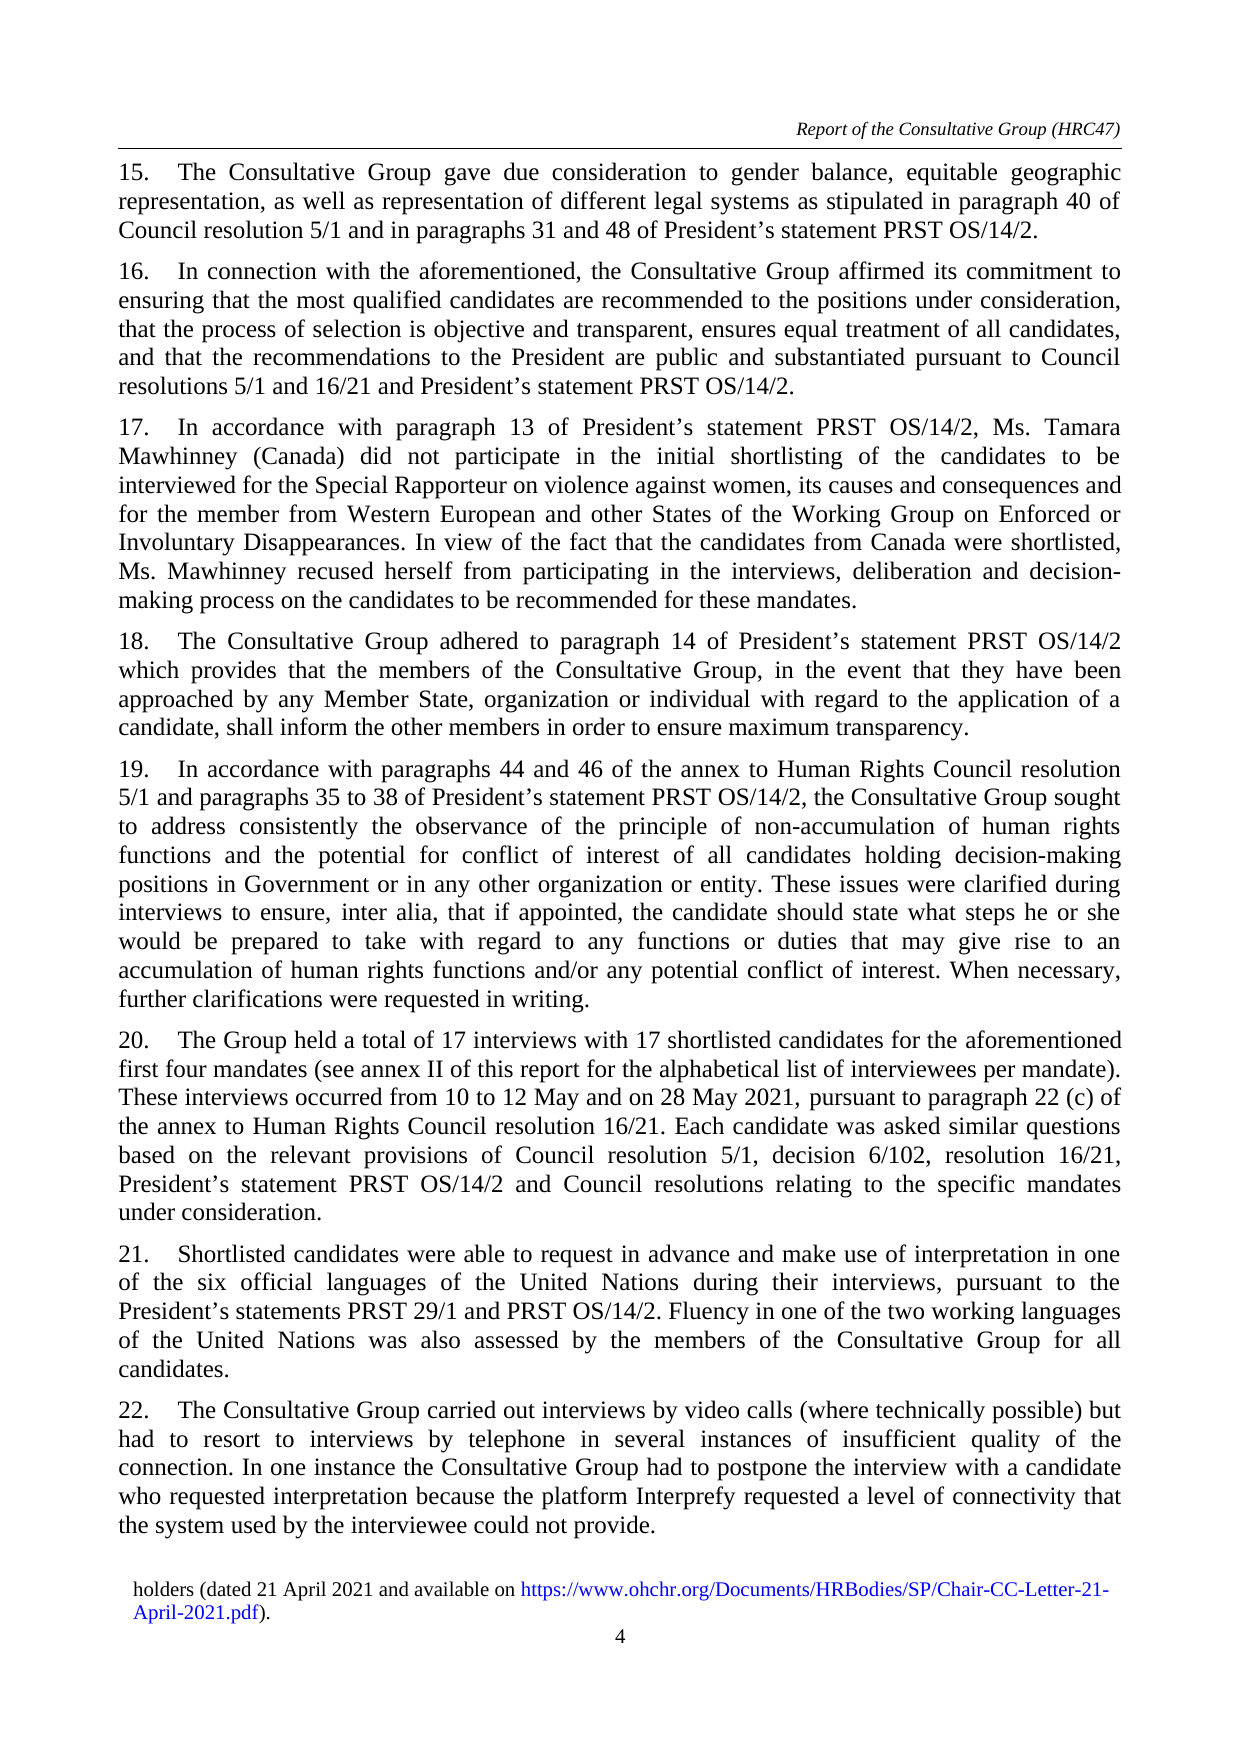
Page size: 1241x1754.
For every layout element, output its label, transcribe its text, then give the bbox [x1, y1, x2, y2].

list The Group held a total of 17 interviews with 17 shortlisted candidates for the aforementioned first four mandates (see annex II of this report for the alphabetical list of interviewees per mandate). These interviews occurred from 10 to 12 May and on 28 May 2021, pursuant to paragraph 22 (c) of the annex to Human Rights Council resolution 16/21. Each candidate was asked similar questions based on the relevant provisions of Council resolution 5/1, decision 6/102, resolution 16/21, President’s statement PRST OS/14/2 and Council resolutions relating to the specific mandates under consideration. [118, 1025, 1122, 1226]
list The Consultative Group carried out interviews by video calls (where technically possible) but had to resort to interviews by telephone in several instances of insufficient quality of the connection. In one instance the Consultative Group had to postpone the interview with a candidate who requested interpretation because the platform Interprefy requested a level of connectivity that the system used by the interviewee could not provide. [118, 1395, 1122, 1539]
list The Consultative Group adhered to paragraph 14 of President’s statement PRST OS/14/2 which provides that the members of the Consultative Group, in the event that they have been approached by any Member State, organization or individual with regard to the application of a candidate, shall inform the other members in order to ensure maximum transparency. [118, 626, 1122, 741]
list In accordance with paragraphs 44 and 46 of the annex to Human Rights Council resolution 5/1 and paragraphs 35 to 38 of President’s statement PRST OS/14/2, the Consultative Group sought to address consistently the observance of the principle of non-accumulation of human rights functions and the potential for conflict of interest of all candidates holding decision-making positions in Government or in any other organization or entity. These issues were clarified during interviews to ensure, inter alia, that if appointed, the candidate should state what steps he or she would be prepared to take with regard to any functions or duties that may give rise to an accumulation of human rights functions and/or any potential conflict of interest. When necessary, further clarifications were requested in writing. [118, 754, 1122, 1012]
list The Consultative Group gave due consideration to gender balance, equitable geographic representation, as well as representation of different legal systems as stipulated in paragraph 40 of Council resolution 5/1 and in paragraphs 31 and 48 of President’s statement PRST OS/14/2. [118, 157, 1122, 244]
list Shortlisted candidates were able to request in advance and make use of interpretation in one of the six official languages of the United Nations during their interviews, pursuant to the President’s statements PRST 29/1 and PRST OS/14/2. Fluency in one of the two working languages of the United Nations was also assessed by the members of the Consultative Group for all candidates. [118, 1239, 1122, 1382]
list In connection with the aforementioned, the Consultative Group affirmed its commitment to ensuring that the most qualified candidates are recommended to the positions under consideration, that the process of selection is objective and transparent, ensures equal treatment of all candidates, and that the recommendations to the President are public and substantiated pursuant to Council resolutions 5/1 and 16/21 and President’s statement PRST OS/14/2. [118, 256, 1122, 400]
list In accordance with paragraph 13 of President’s statement PRST OS/14/2, Ms. Tamara Mawhinney (Canada) did not participate in the initial shortlisting of the candidates to be interviewed for the Special Rapporteur on violence against women, its causes and consequences and for the member from Western European and other States of the Working Group on Enforced or Involuntary Disappearances. In view of the fact that the candidates from Canada were shortlisted, Ms. Mawhinney recused herself from participating in the interviews, deliberation and decision-making process on the candidates to be recommended for these mandates. [118, 412, 1122, 614]
